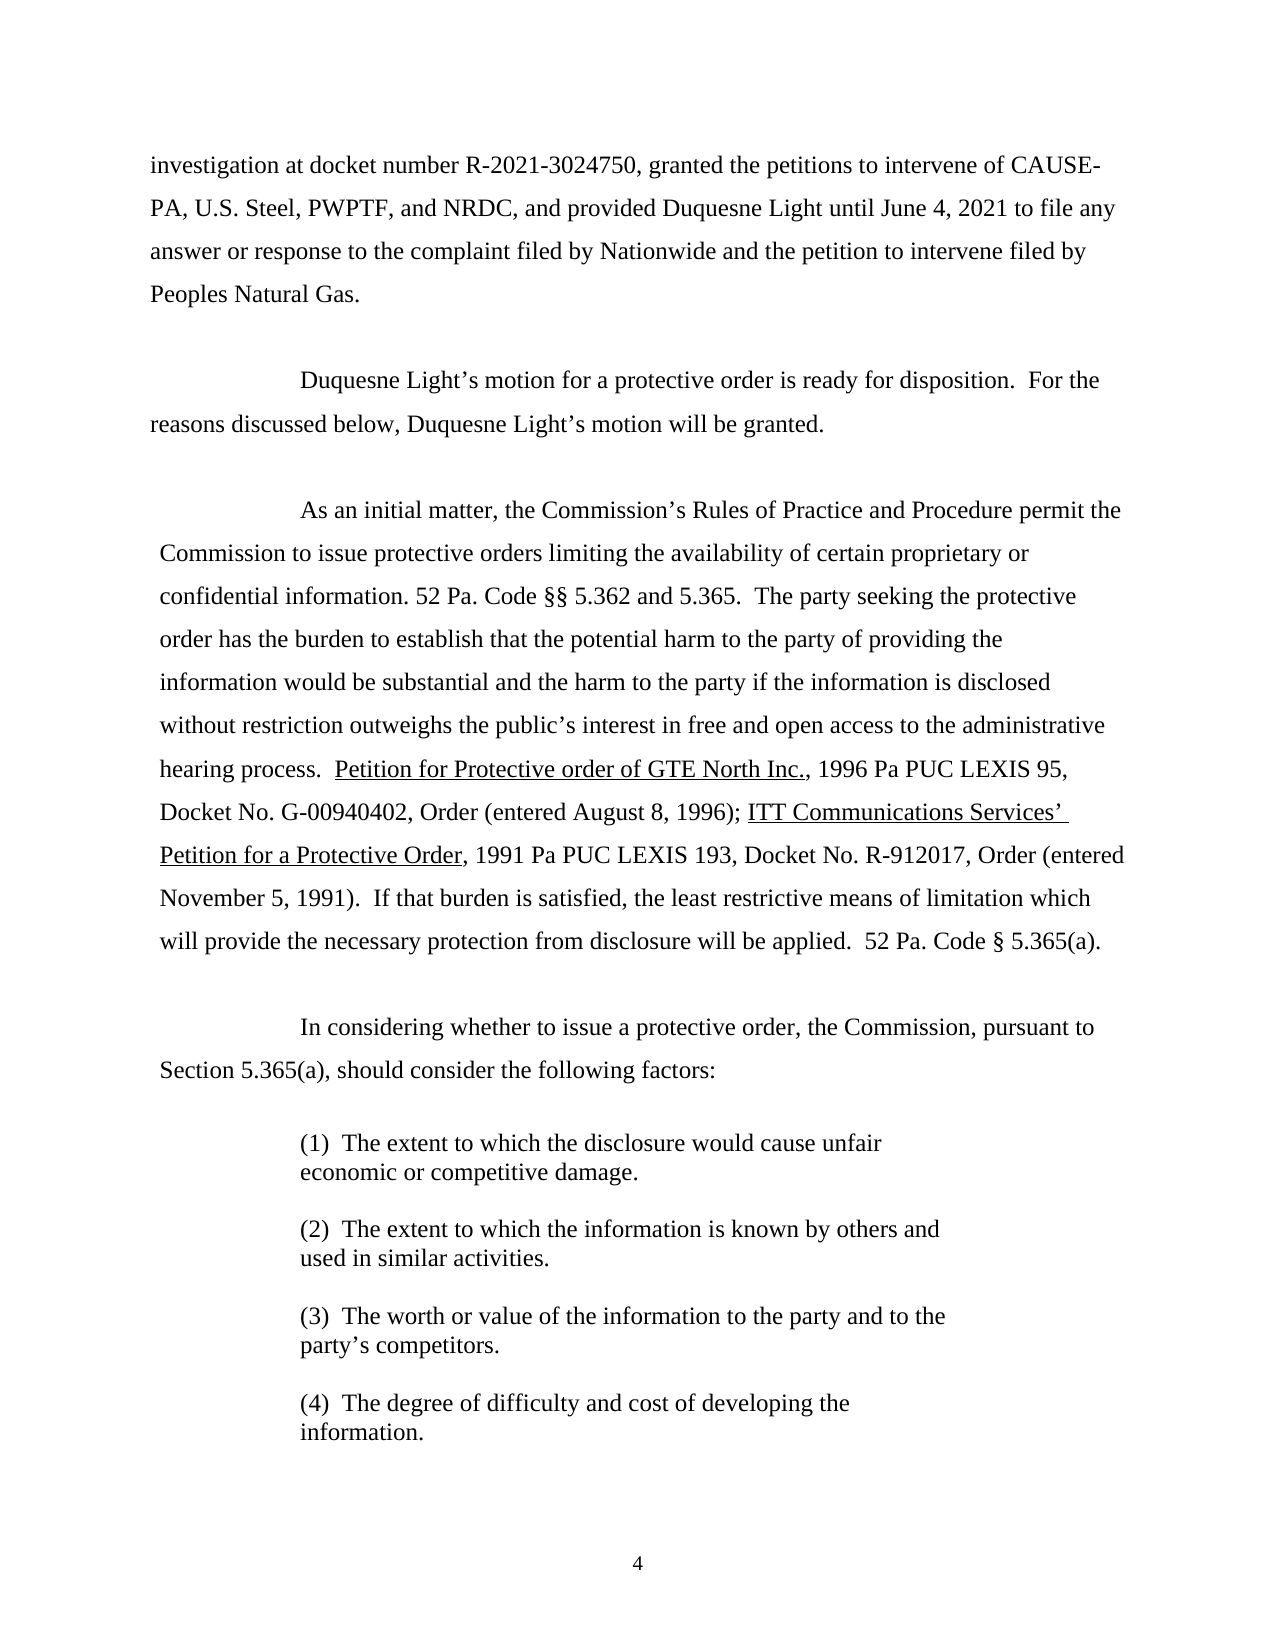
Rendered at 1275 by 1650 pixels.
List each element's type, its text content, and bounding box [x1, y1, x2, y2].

text (4) The degree of difficulty and cost of developing the information. [300, 1388, 966, 1445]
text As an initial matter, the Commission’s Rules of Practice and Procedure permit the Commission to issue protective orders limiting the availability of certain proprietary or confidential information. 52 Pa. Code §§ 5.362 and 5.365. The party seeking the protective order has the burden to establish that the potential harm to the party of providing the information would be substantial and the harm to the party if the information is disclosed without restriction outweighs the public’s interest in free and open access to the administrative hearing process. Petition for Protective order of GTE North Inc., 1996 Pa PUC LEXIS 95, Docket No. G-00940402, Order (entered August 8, 1996); ITT Communications Services’ Petition for a Protective Order, 1991 Pa PUC LEXIS 193, Docket No. R-912017, Order (entered November 5, 1991). If that burden is satisfied, the least restrictive means of limitation which will provide the necessary protection from disclosure will be applied. 52 Pa. Code § 5.365(a). [159, 495, 1125, 955]
text In considering whether to issue a protective order, the Commission, pursuant to Section 5.365(a), should consider the following factors: [159, 1012, 1125, 1084]
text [150, 150, 1125, 308]
text (3) The worth or value of the information to the party and to the party’s competitors. [300, 1301, 966, 1359]
text (2) The extent to which the information is known by others and used in similar activities. [300, 1214, 966, 1272]
text Duquesne Light’s motion for a protective order is ready for disposition. For the reasons discussed below, Duquesne Light’s motion will be granted. [150, 366, 1125, 437]
text (1) The extent to which the disclosure would cause unfair economic or competitive damage. [300, 1128, 966, 1185]
